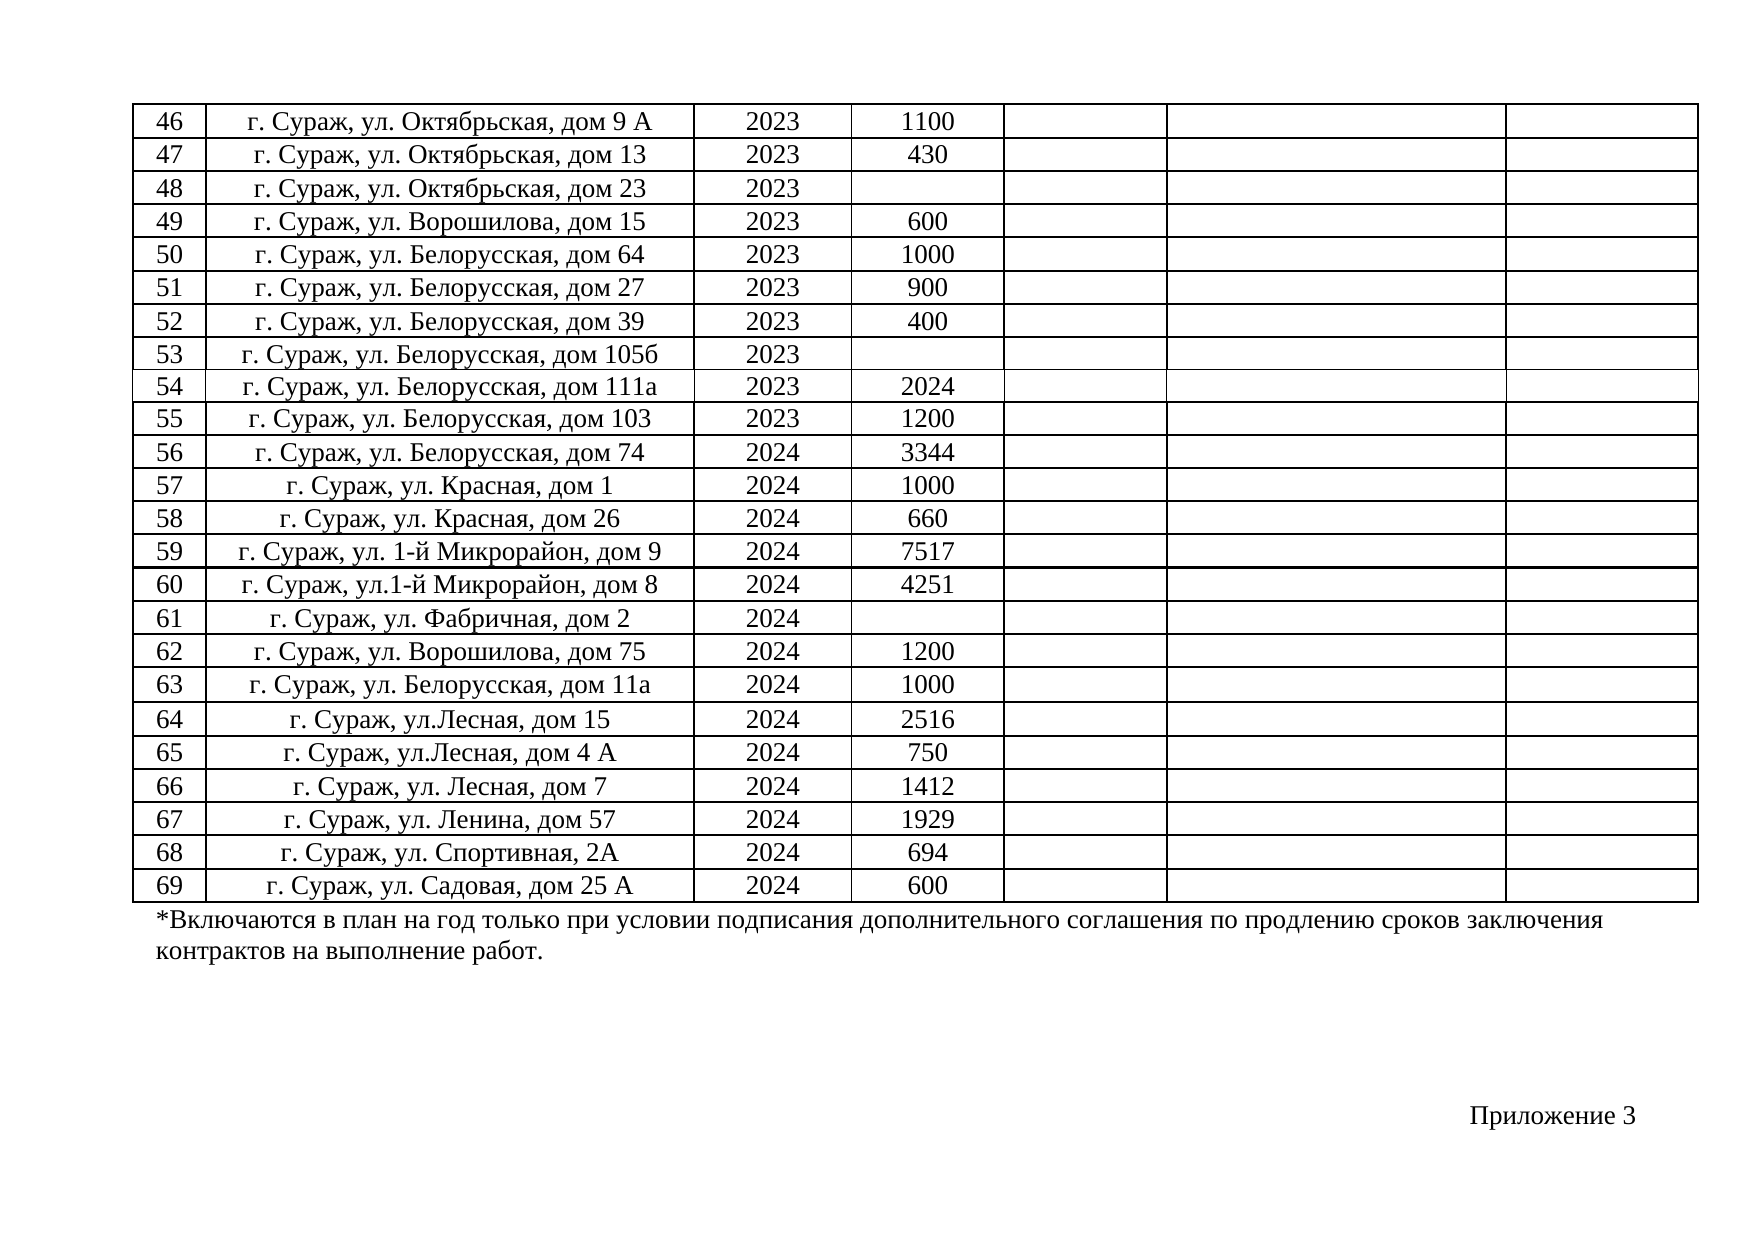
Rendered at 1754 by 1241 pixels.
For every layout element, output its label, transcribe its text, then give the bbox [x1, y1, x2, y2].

table_cell 694 [852, 836, 1003, 867]
table_cell [1005, 139, 1166, 170]
table_cell г. Сураж, ул. Белорусская, дом 105б [207, 338, 693, 369]
table_cell 48 [134, 172, 205, 203]
table_cell [1168, 305, 1505, 336]
table_cell 52 [134, 305, 205, 336]
table_cell 600 [852, 870, 1003, 901]
table_cell [1005, 238, 1166, 269]
table_cell 1100 [852, 105, 1003, 137]
table_cell 65 [134, 737, 205, 768]
table_cell [1005, 105, 1166, 137]
table_cell [1507, 139, 1697, 170]
table_cell [1168, 668, 1505, 701]
table_cell [1507, 205, 1697, 236]
table_cell [1168, 105, 1505, 137]
table_cell 2024 [695, 836, 851, 867]
table_cell 2024 [695, 436, 851, 467]
table_cell 2024 [695, 703, 851, 734]
table_cell [1005, 668, 1166, 701]
table_cell 2516 [852, 703, 1003, 734]
table_cell 2023 [695, 105, 851, 137]
table_cell 4251 [852, 569, 1003, 600]
table_cell 1000 [852, 238, 1003, 269]
table_cell г. Сураж, ул.Лесная, дом 15 [207, 703, 693, 734]
table_cell 63 [134, 668, 205, 701]
table_cell [1507, 469, 1697, 500]
table_cell [1507, 870, 1697, 901]
table_cell г. Сураж, ул. Красная, дом 1 [207, 469, 693, 500]
table_cell [1168, 403, 1505, 433]
table_cell г. Сураж, ул. Белорусская, дом 64 [207, 238, 693, 269]
table_cell 2023 [695, 272, 851, 303]
table_cell 2023 [695, 370, 851, 401]
table_cell [1005, 305, 1166, 336]
table_cell [1507, 403, 1697, 433]
table_cell 55 [134, 403, 205, 433]
table_cell [1507, 502, 1697, 533]
table_cell 46 [134, 105, 205, 137]
table_cell [1168, 238, 1505, 269]
table_cell 2024 [695, 535, 851, 566]
table_cell [1507, 238, 1697, 269]
table_cell г. Сураж, ул. Белорусская, дом 39 [207, 305, 693, 336]
table_cell [1005, 703, 1166, 734]
table_cell 600 [852, 205, 1003, 236]
table_cell [1507, 635, 1697, 666]
table_cell 51 [134, 272, 205, 303]
table_cell г. Сураж, ул. Белорусская, дом 74 [207, 436, 693, 467]
table_cell 2024 [695, 469, 851, 500]
table_cell [1168, 535, 1505, 566]
table_cell [1168, 770, 1505, 801]
table_cell г. Сураж, ул. Октябрьская, дом 23 [207, 172, 693, 203]
table_cell [1507, 737, 1697, 768]
table_cell [1005, 602, 1166, 633]
table_cell 2023 [695, 205, 851, 236]
table_cell [1168, 569, 1505, 600]
table_cell [1005, 737, 1166, 768]
table_cell 50 [134, 238, 205, 269]
table_cell 2023 [695, 305, 851, 336]
table_cell [1005, 502, 1166, 533]
table_cell 67 [134, 803, 205, 834]
table_cell [1507, 803, 1697, 834]
table_cell г. Сураж, ул. 1-й Микрорайон, дом 9 [207, 535, 693, 566]
table_cell г. Сураж, ул. Белорусская, дом 27 [207, 272, 693, 303]
table_cell 660 [852, 502, 1003, 533]
table_cell [1168, 870, 1505, 901]
table_cell 2023 [695, 139, 851, 170]
table_cell [1005, 569, 1166, 600]
table_cell 2024 [695, 803, 851, 834]
table_cell [1168, 635, 1505, 666]
table_cell г. Сураж, ул. Садовая, дом 25 А [207, 870, 693, 901]
table_cell [1507, 668, 1697, 701]
table_cell [1507, 836, 1697, 867]
table_cell [1168, 139, 1505, 170]
table_cell г. Сураж, ул.1-й Микрорайон, дом 8 [207, 569, 693, 600]
table_cell [1168, 436, 1505, 467]
table_cell 2023 [695, 238, 851, 269]
table_cell [1005, 338, 1166, 369]
table_cell [1005, 870, 1166, 901]
table_cell 7517 [852, 535, 1003, 566]
table_cell г. Сураж, ул. Октябрьская, дом 13 [207, 139, 693, 170]
table_cell 49 [134, 205, 205, 236]
table_cell 400 [852, 305, 1003, 336]
table_cell г. Сураж, ул. Октябрьская, дом 9 А [207, 105, 693, 137]
table_cell [1005, 770, 1166, 801]
table_cell 2024 [695, 737, 851, 768]
table_cell 2024 [695, 502, 851, 533]
table_cell г. Сураж, ул. Белорусская, дом 11а [207, 668, 693, 701]
table_cell 2024 [695, 569, 851, 600]
table_cell 1200 [852, 635, 1003, 666]
table_cell [1168, 803, 1505, 834]
table_cell 2023 [695, 338, 851, 369]
table_cell [1507, 272, 1697, 303]
table_cell 2024 [852, 370, 1004, 401]
table_cell г. Сураж, ул. Ворошилова, дом 15 [207, 205, 693, 236]
text *Включаются в план на год только при условии подписания дополнительного соглашения по продлению сроков заключения контрактов на выполнение работ. [156, 903, 1636, 965]
table_cell 1000 [852, 469, 1003, 500]
text Приложение 3 [118, 1099, 1636, 1130]
table_cell [1005, 403, 1166, 433]
table_cell 2024 [695, 635, 851, 666]
table_cell [1507, 703, 1697, 734]
table_cell 60 [134, 569, 205, 600]
table_cell [1005, 205, 1166, 236]
table_cell [1005, 803, 1166, 834]
table_cell 1929 [852, 803, 1003, 834]
table_cell [1168, 602, 1505, 633]
table_cell [1168, 172, 1505, 203]
table_cell г. Сураж, ул. Белорусская, дом 103 [207, 403, 693, 433]
table_cell [1507, 535, 1697, 566]
table_cell 66 [134, 770, 205, 801]
table_cell [1507, 569, 1697, 600]
table_cell [1005, 172, 1166, 203]
table_cell 430 [852, 139, 1003, 170]
table_cell [852, 172, 1003, 203]
table_cell 1412 [852, 770, 1003, 801]
table_cell [1005, 535, 1166, 566]
table_cell [852, 338, 1003, 369]
table_cell 57 [134, 469, 205, 500]
table_cell 53 [134, 338, 205, 369]
table_cell [1005, 635, 1166, 666]
table_cell 47 [134, 139, 205, 170]
table_cell [1168, 205, 1505, 236]
table_cell [1168, 737, 1505, 768]
table_cell 750 [852, 737, 1003, 768]
table_cell [1005, 370, 1166, 401]
table_cell 1200 [852, 403, 1003, 433]
table_cell г. Сураж, ул. Фабричная, дом 2 [207, 602, 693, 633]
table_cell [1168, 338, 1505, 369]
table_cell [1507, 370, 1698, 401]
table_cell [1005, 469, 1166, 500]
table_cell [1507, 338, 1697, 369]
table_cell [1507, 172, 1697, 203]
table_cell 56 [134, 436, 205, 467]
table_cell [1168, 502, 1505, 533]
table_cell 2023 [695, 172, 851, 203]
table_cell г. Сураж, ул.Лесная, дом 4 А [207, 737, 693, 768]
table_cell 59 [134, 535, 205, 566]
table_cell 69 [134, 870, 205, 901]
table_cell [1507, 770, 1697, 801]
table_cell [1168, 469, 1505, 500]
table_cell 2023 [695, 403, 851, 433]
table_cell 61 [134, 602, 205, 633]
table_cell 2024 [695, 870, 851, 901]
table_cell г. Сураж, ул. Ворошилова, дом 75 [207, 635, 693, 666]
table_cell 64 [134, 703, 205, 734]
table_cell 62 [134, 635, 205, 666]
table_cell [1167, 370, 1506, 401]
table_cell г. Сураж, ул. Белорусская, дом 111а [206, 370, 694, 401]
table_cell г. Сураж, ул. Красная, дом 26 [207, 502, 693, 533]
table_cell г. Сураж, ул. Лесная, дом 7 [207, 770, 693, 801]
table_cell 2024 [695, 770, 851, 801]
table_cell [1507, 305, 1697, 336]
table_cell 54 [133, 370, 205, 401]
table_cell 68 [134, 836, 205, 867]
table_cell г. Сураж, ул. Ленина, дом 57 [207, 803, 693, 834]
table_cell [1168, 272, 1505, 303]
table_cell [1507, 436, 1697, 467]
table_cell г. Сураж, ул. Спортивная, 2А [207, 836, 693, 867]
table_cell [1005, 436, 1166, 467]
table_cell [1507, 602, 1697, 633]
table_cell 58 [134, 502, 205, 533]
table_cell 900 [852, 272, 1003, 303]
table_cell 1000 [852, 668, 1003, 701]
table_cell [1005, 836, 1166, 867]
table_cell 2024 [695, 668, 851, 701]
table_cell [1005, 272, 1166, 303]
table_cell [1168, 703, 1505, 734]
table_cell 3344 [852, 436, 1003, 467]
table_cell [1168, 836, 1505, 867]
table_cell 2024 [695, 602, 851, 633]
table_cell [1507, 105, 1697, 137]
table_cell [852, 602, 1003, 633]
